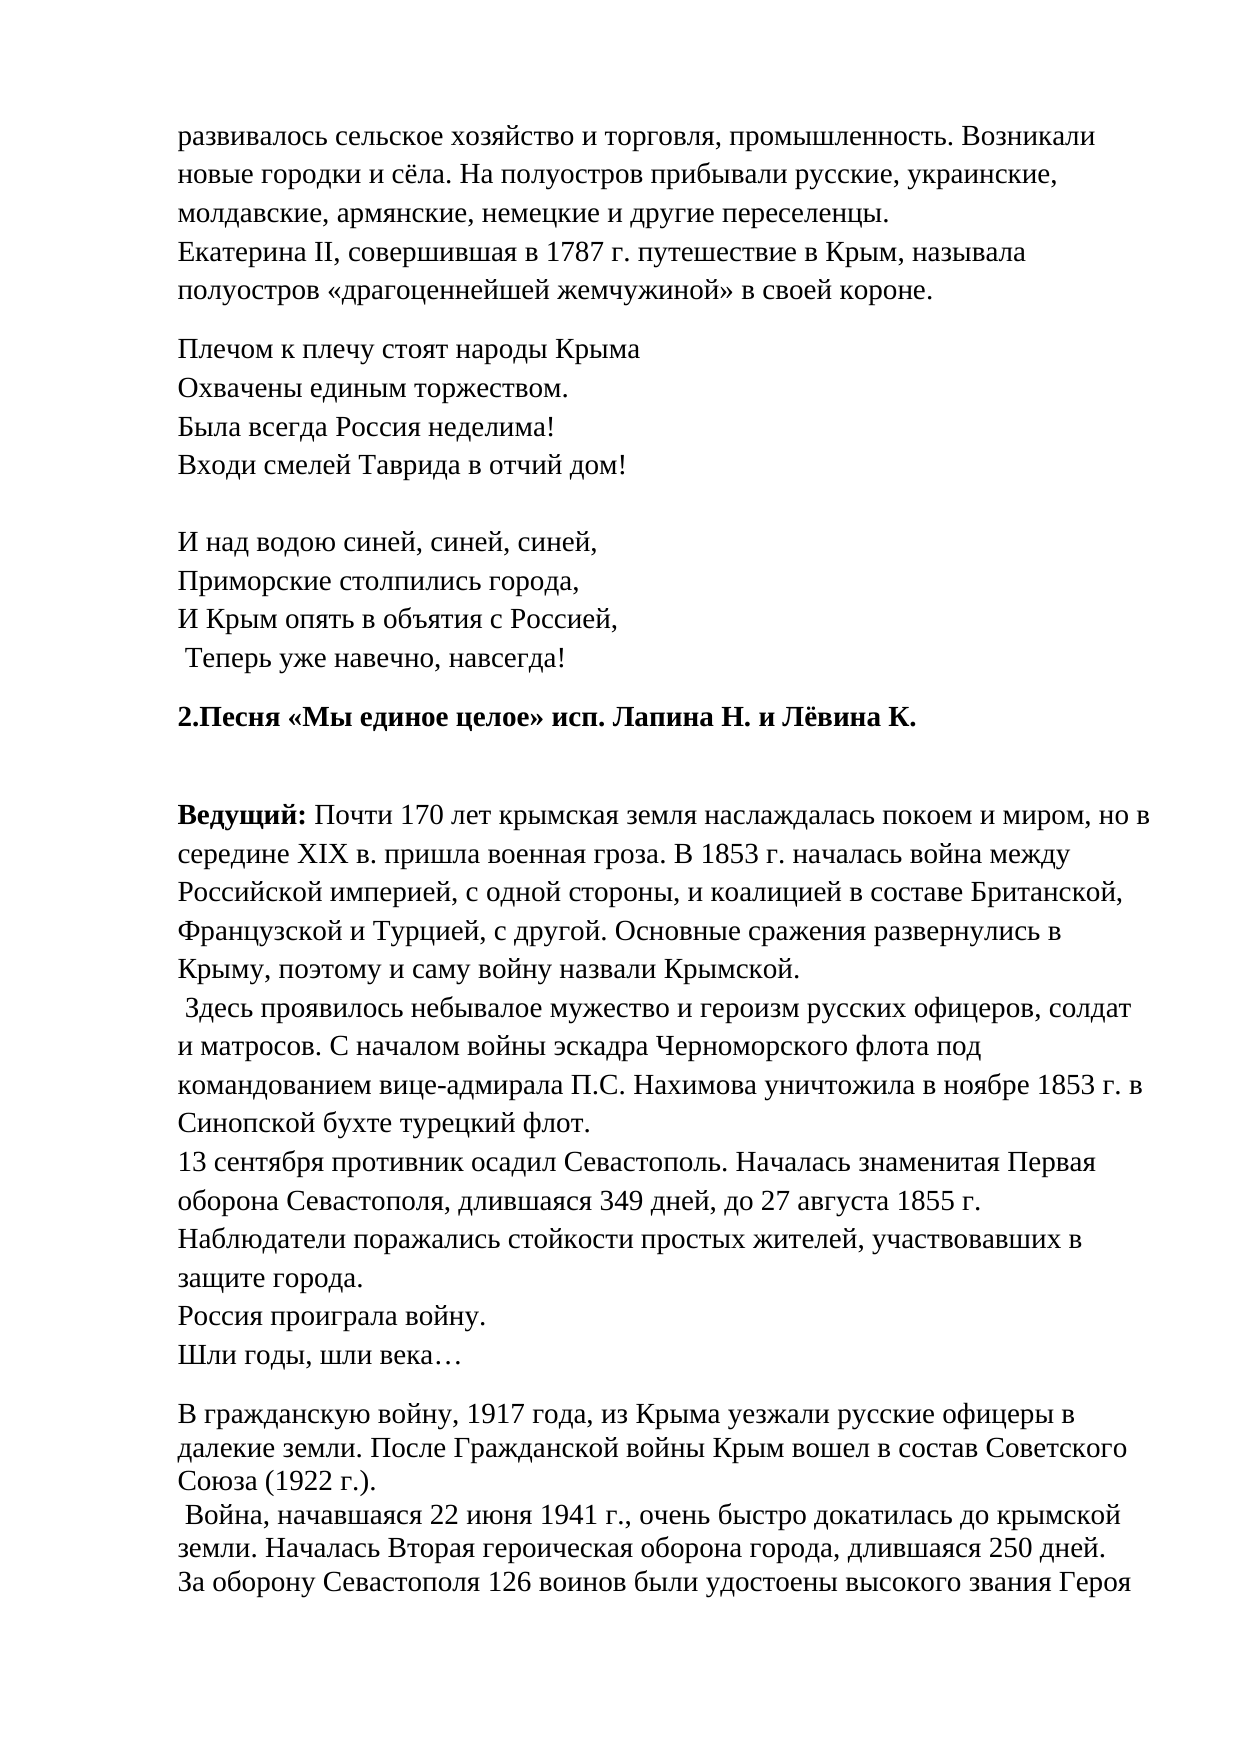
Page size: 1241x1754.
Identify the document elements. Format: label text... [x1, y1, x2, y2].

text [177, 118, 1152, 306]
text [177, 1396, 1152, 1597]
text Ведущий: Почти 170 лет крымская земля наслаждалась покоем и миром, но в середине XIX в. пришла военная гроза. В 1853 г. началась война между Российской империей, с одной стороны, и коалицией в составе Британской, Французской и Турцией, с другой. Основные сражения развернулись в Крыму, поэтому и саму войну назвали Крымской. Здесь проявилось небывалое мужество и героизм русских офицеров, солдат и матросов. С началом войны эскадра Черноморского флота под командованием вице-адмирала П.С. Нахимова уничтожила в ноябре 1853 г. в Синопской бухте турецкий флот. 13 сентября противник осадил Севастополь. Началась знаменитая Первая оборона Севастополя, длившаяся 349 дней, до 27 августа 1855 г. Наблюдатели поражались стойкости простых жителей, участвовавших в защите города. Россия проиграла войну. Шли годы, шли века… [177, 759, 1152, 1370]
text Плечом к плечу стоят народы Крыма Охвачены единым торжеством. Была всегда Россия неделима! Входи смелей Таврида в отчий дом! И над водою синей, синей, синей, Приморские столпились города, И Крым опять в объятия с Россией, Теперь уже навечно, навсегда! [177, 332, 1152, 673]
text 2.Песня «Мы единое целое» исп. Лапина Н. и Лёвина К. [177, 699, 1152, 733]
